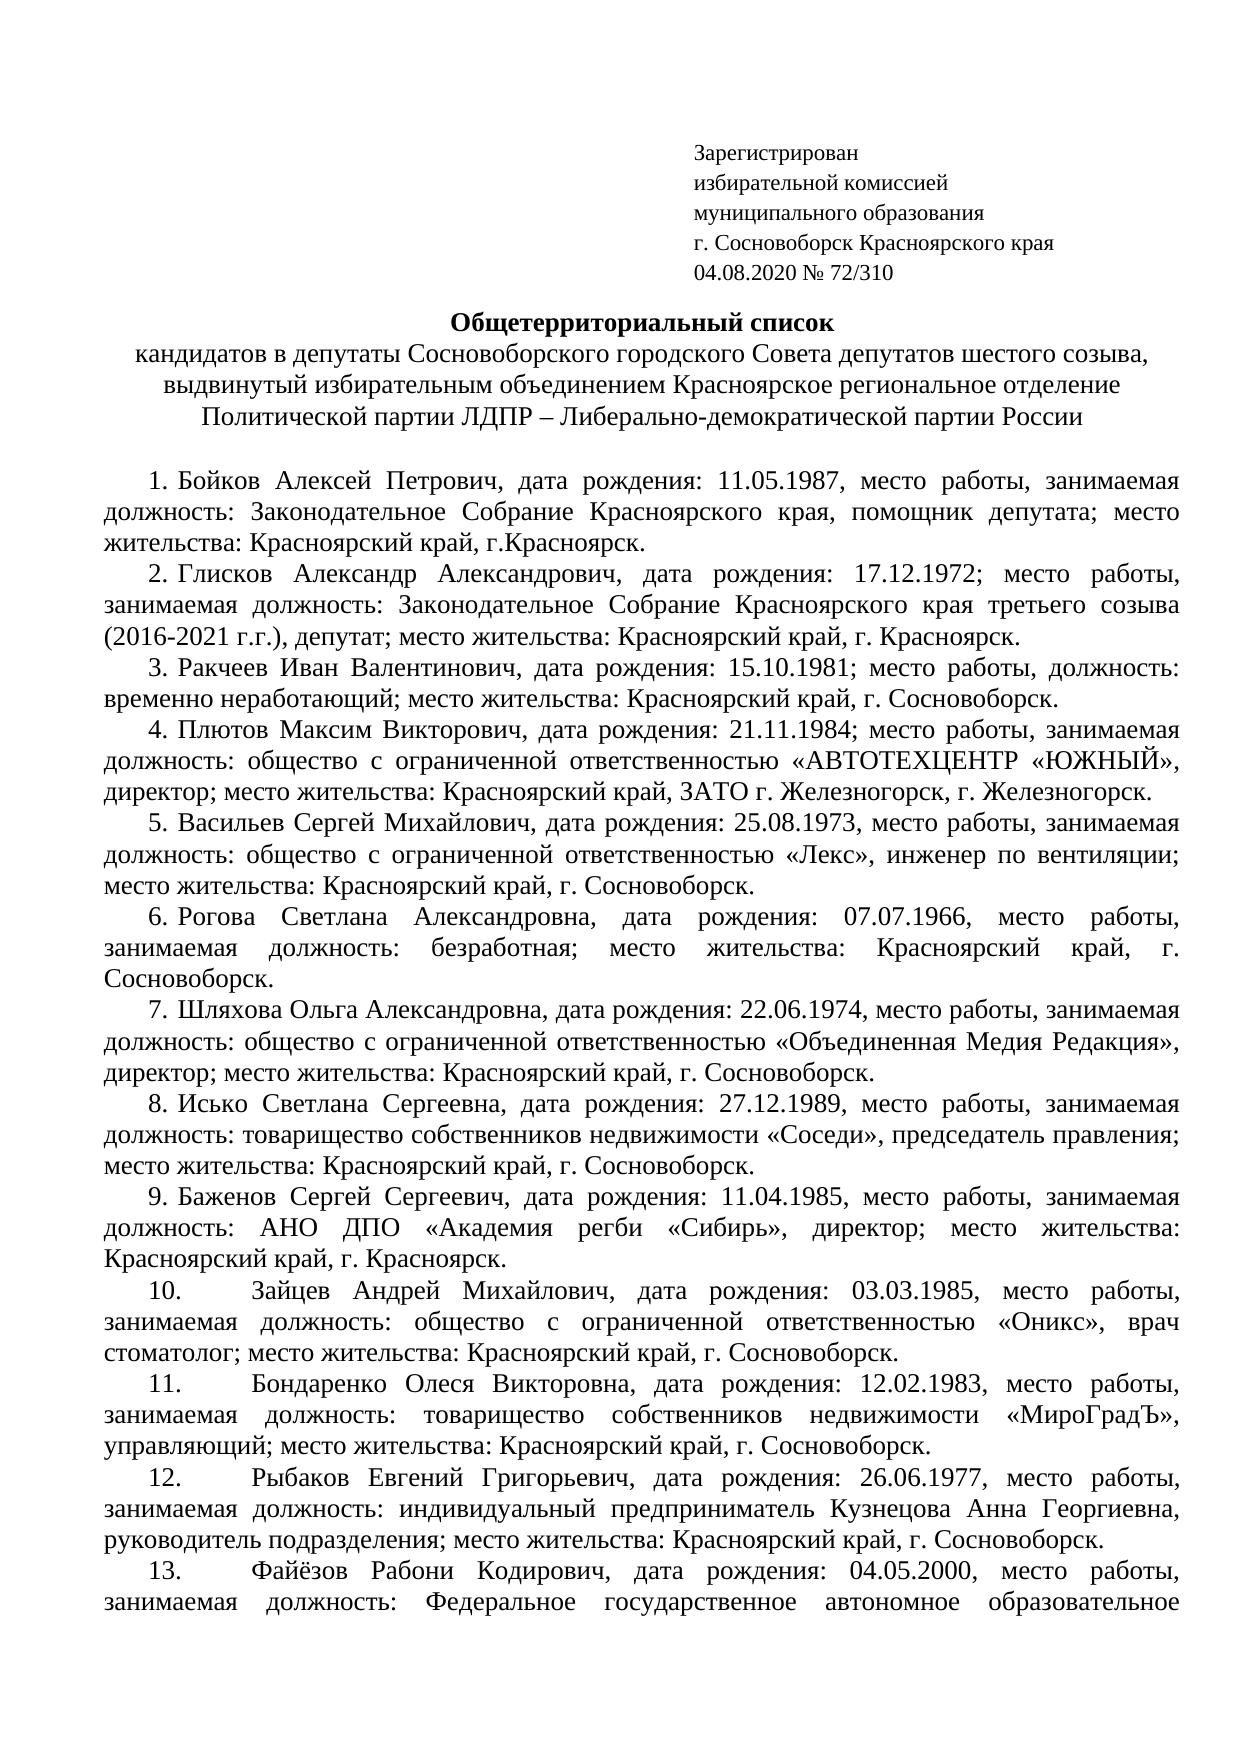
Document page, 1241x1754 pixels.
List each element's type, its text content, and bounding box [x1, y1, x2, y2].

list Исько Светлана Сергеевна, дата рождения: 27.12.1989, место работы, занимаемая должность: товарищество собственников недвижимости «Соседи», председатель правления; место жительства: Красноярский край, г. Сосновоборск. [103, 1087, 1181, 1180]
list Шляхова Ольга Александровна, дата рождения: 22.06.1974, место работы, занимаемая должность: общество с ограниченной ответственностью «Объединенная Медия Редакция», директор; место жительства: Красноярский край, г. Сосновоборск. [103, 993, 1181, 1087]
text муниципального образования г. Сосновоборск Красноярского края [693, 199, 1139, 256]
text Общетерриториальный список [103, 306, 1181, 337]
list Рогова Светлана Александровна, дата рождения: 07.07.1966, место работы, занимаемая должность: безработная; место жительства: Красноярский край, г. Сосновоборск. [103, 900, 1181, 993]
list Рыбаков Евгений Григорьевич, дата рождения: 26.06.1977, место работы, занимаемая должность: индивидуальный предприниматель Кузнецова Анна Георгиевна, руководитель подразделения; место жительства: Красноярский край, г. Сосновоборск. [103, 1461, 1181, 1554]
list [103, 1554, 1181, 1616]
list Плютов Максим Викторович, дата рождения: 21.11.1984; место работы, занимаемая должность: общество с ограниченной ответственностью «АВТОТЕХЦЕНТР «ЮЖНЫЙ», директор; место жительства: Красноярский край, ЗАТО г. Железногорск, г. Железногорск. [103, 713, 1181, 807]
list Васильев Сергей Михайлович, дата рождения: 25.08.1973, место работы, занимаемая должность: общество с ограниченной ответственностью «Лекс», инженер по вентиляции; место жительства: Красноярский край, г. Сосновоборск. [103, 807, 1181, 900]
text избирательной комиссией [693, 169, 1139, 195]
list Бондаренко Олеся Викторовна, дата рождения: 12.02.1983, место работы, занимаемая должность: товарищество собственников недвижимости «МироГрадЪ», управляющий; место жительства: Красноярский край, г. Сосновоборск. [103, 1367, 1181, 1461]
list Глисков Александр Александрович, дата рождения: 17.12.1972; место работы, занимаемая должность: Законодательное Собрание Красноярского края третьего созыва (2016-2021 г.г.), депутат; место жительства: Красноярский край, г. Красноярск. [103, 557, 1181, 651]
subtitle кандидатов в депутаты Сосновоборского городского Совета депутатов шестого созыва, [103, 337, 1181, 369]
list Бойков Алексей Петрович, дата рождения: 11.05.1987, место работы, занимаемая должность: Законодательное Собрание Красноярского края, помощник депутата; место жительства: Красноярский край, г.Красноярск. [103, 464, 1181, 557]
list Ракчеев Иван Валентинович, дата рождения: 15.10.1981; место работы, должность: временно неработающий; место жительства: Красноярский край, г. Сосновоборск. [103, 651, 1181, 713]
text Зарегистрирован [693, 138, 1139, 165]
text 04.08.2020 № 72/310 [693, 259, 1139, 286]
list Баженов Сергей Сергеевич, дата рождения: 11.04.1985, место работы, занимаемая должность: АНО ДПО «Академия регби «Сибирь», директор; место жительства: Красноярский край, г. Красноярск. [103, 1180, 1181, 1274]
text выдвинутый избирательным объединением Красноярское региональное отделение Политической партии ЛДПР – Либерально-демократической партии России [103, 369, 1181, 431]
list Зайцев Андрей Михайлович, дата рождения: 03.03.1985, место работы, занимаемая должность: общество с ограниченной ответственностью «Оникс», врач стоматолог; место жительства: Красноярский край, г. Сосновоборск. [103, 1274, 1181, 1367]
